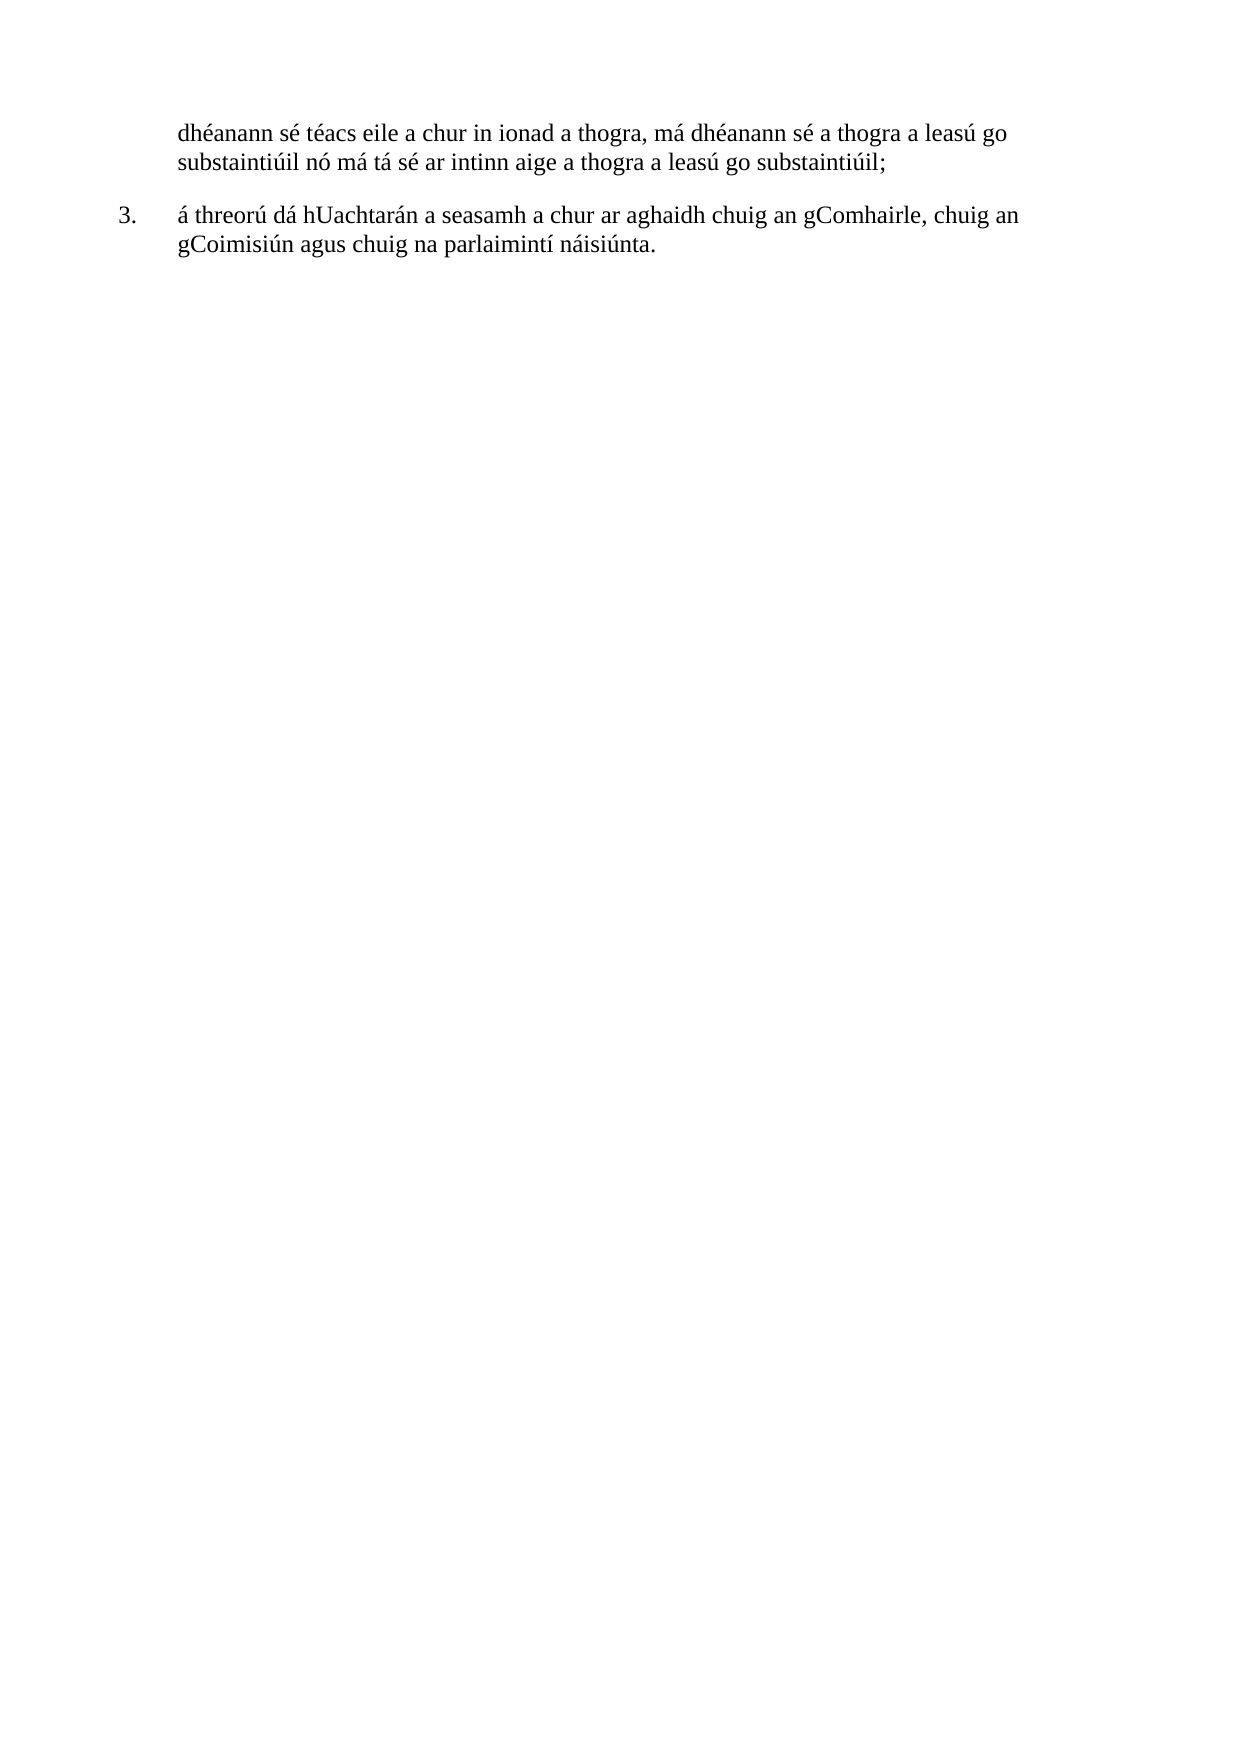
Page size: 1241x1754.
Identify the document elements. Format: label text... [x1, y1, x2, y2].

text 3. á threorú dá hUachtarán a seasamh a chur ar aghaidh chuig an gComhairle, chuig an gCoimisiún agus chuig na parlaimintí náisiúnta. [118, 201, 1122, 258]
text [118, 118, 1122, 176]
